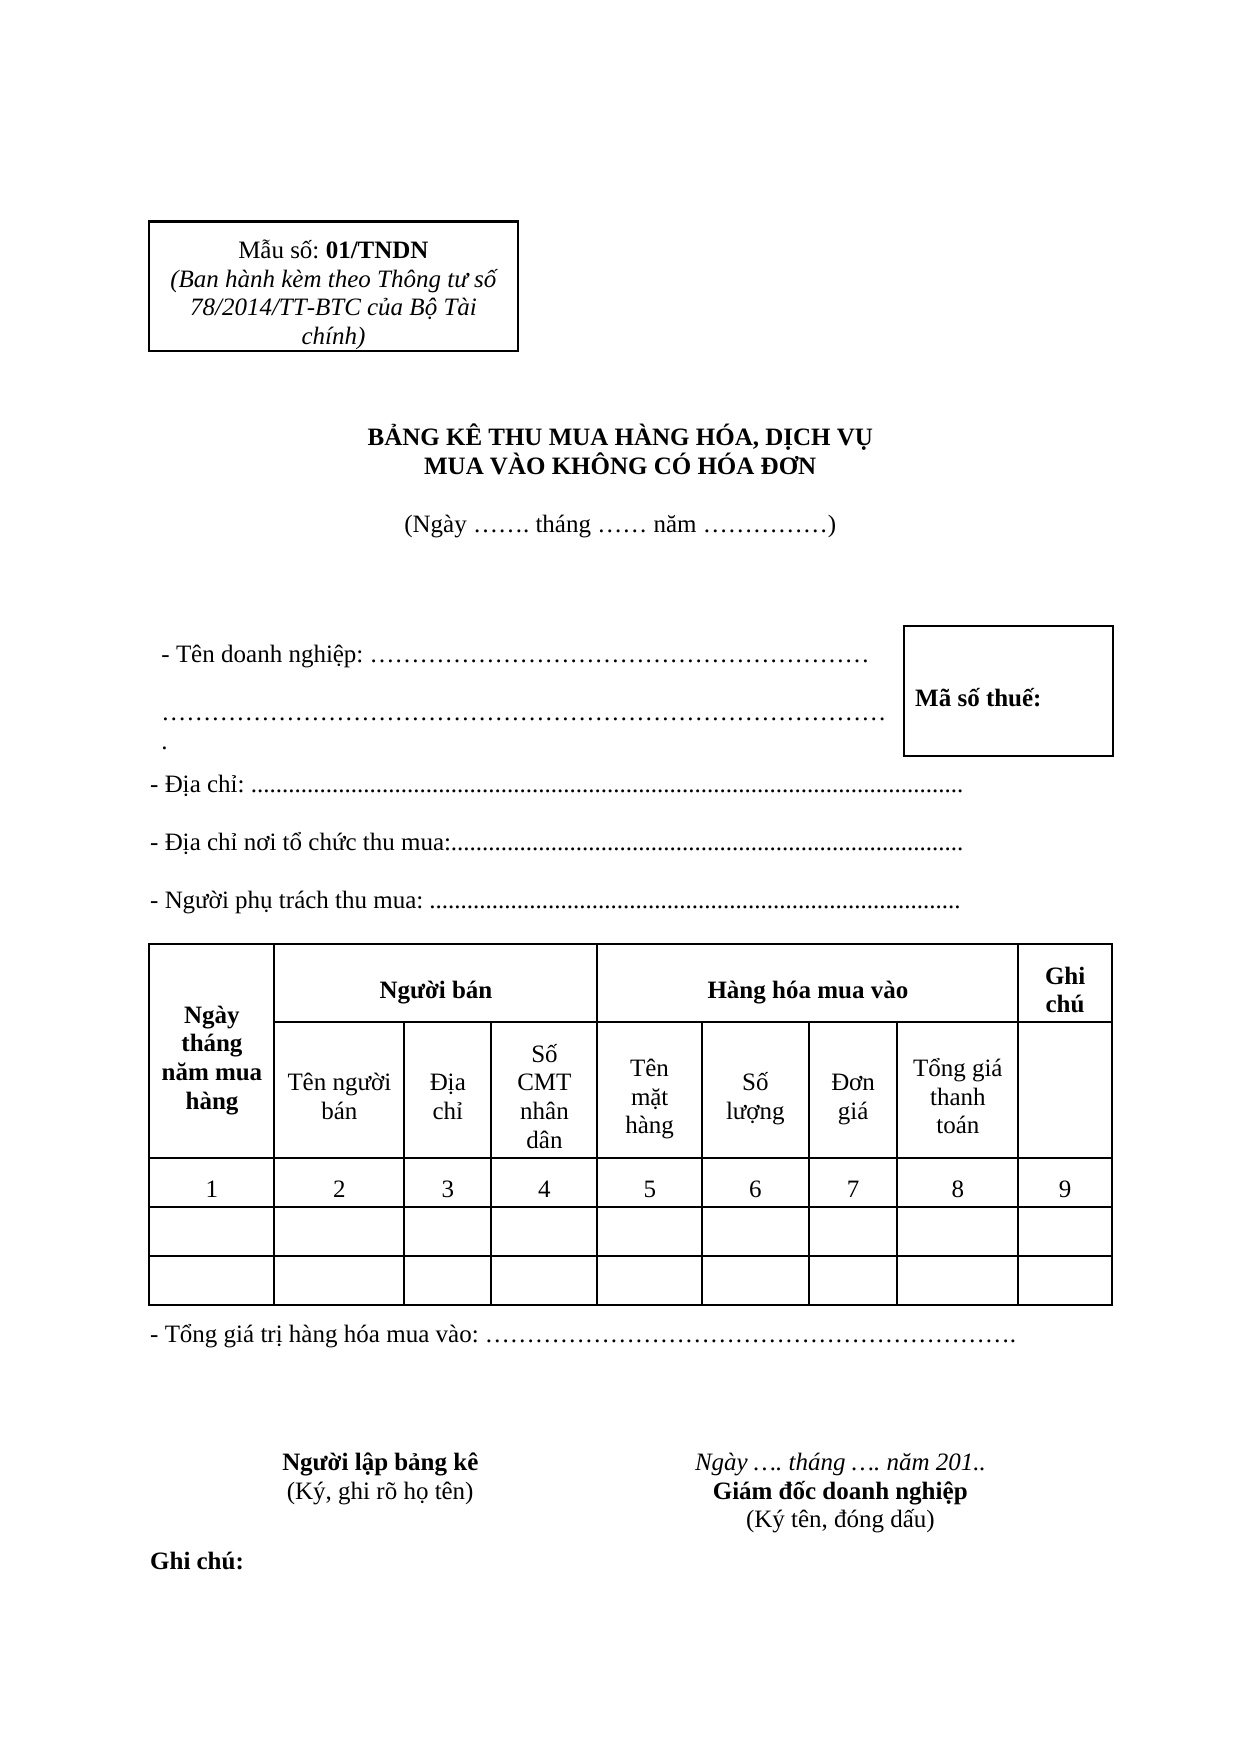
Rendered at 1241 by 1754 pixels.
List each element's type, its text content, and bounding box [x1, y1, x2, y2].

text - Địa chỉ: .................................................................................................................. [150, 769, 1090, 798]
table_cell [1019, 1208, 1111, 1255]
table_cell [275, 1257, 403, 1304]
table_cell [275, 1208, 403, 1255]
table_cell [598, 1257, 701, 1304]
table_header - Tên doanh nghiệp: …………………………………………………… ……………………………………………………………………………. [150, 625, 903, 755]
table_cell 5 [598, 1159, 701, 1206]
table_cell Số lượng [703, 1023, 808, 1157]
table_cell Tổng giá thanh toán [898, 1023, 1017, 1157]
table_cell 9 [1019, 1159, 1111, 1206]
text (Ngày ……. tháng …… năm ……………) [150, 509, 1090, 538]
table_cell [405, 1208, 490, 1255]
table_header Người lập bảng kê (Ký, ghi rõ họ tên) [150, 1435, 610, 1533]
table_header Mã số thuế: [905, 627, 1112, 755]
table_cell 3 [405, 1159, 490, 1206]
table_cell [1019, 1257, 1111, 1304]
table_cell [405, 1257, 490, 1304]
table_cell 7 [810, 1159, 896, 1206]
table_cell [810, 1208, 896, 1255]
table_header Ghi chú [1019, 945, 1111, 1021]
table_cell [810, 1257, 896, 1304]
table_cell 1 [150, 1159, 273, 1206]
table_cell [703, 1257, 808, 1304]
table_cell [150, 1257, 273, 1304]
table_cell 2 [275, 1159, 403, 1206]
text - Người phụ trách thu mua: ..................................................................................... [150, 885, 1090, 914]
table_header Ngày tháng năm mua hàng [150, 945, 273, 1157]
table_cell Tên mặt hàng [598, 1023, 701, 1157]
table_cell [898, 1208, 1017, 1255]
table_cell Địa chỉ [405, 1023, 490, 1157]
table_cell [598, 1208, 701, 1255]
table_header Người bán [275, 945, 596, 1021]
table_cell [492, 1257, 596, 1304]
text - Tổng giá trị hàng hóa mua vào: ………………………………………………………. [380, 1319, 1090, 1347]
table_cell [1019, 1023, 1111, 1157]
table_header Mẫu số: 01/TNDN (Ban hành kèm theo Thông tư số 78/2014/TT-BTC của Bộ Tài chính) [150, 223, 517, 350]
table_cell 4 [492, 1159, 596, 1206]
table_cell 8 [898, 1159, 1017, 1206]
table_cell Số CMT nhân dân [492, 1023, 596, 1157]
table_cell [703, 1208, 808, 1255]
table_cell [492, 1208, 596, 1255]
table_header Ngày …. tháng …. năm 201.. Giám đốc doanh nghiệp (Ký tên, đóng dấu) [610, 1435, 1070, 1533]
table_header Hàng hóa mua vào [598, 945, 1017, 1021]
table_cell Đơn giá [810, 1023, 896, 1157]
table_cell [150, 1208, 273, 1255]
table_cell [898, 1257, 1017, 1304]
text Ghi chú: [150, 1546, 1090, 1574]
text - Địa chỉ nơi tổ chức thu mua:.................................................................................. [150, 827, 1090, 856]
text - Tổng giá trị hàng hóa mua vào: ………………………………………………………. [150, 1319, 344, 1347]
table_cell Tên người bán [275, 1023, 403, 1157]
text BẢNG KÊ THU MUA HÀNG HÓA, DỊCH VỤ MUA VÀO KHÔNG CÓ HÓA ĐƠN [150, 422, 1090, 480]
table_cell 6 [703, 1159, 808, 1206]
